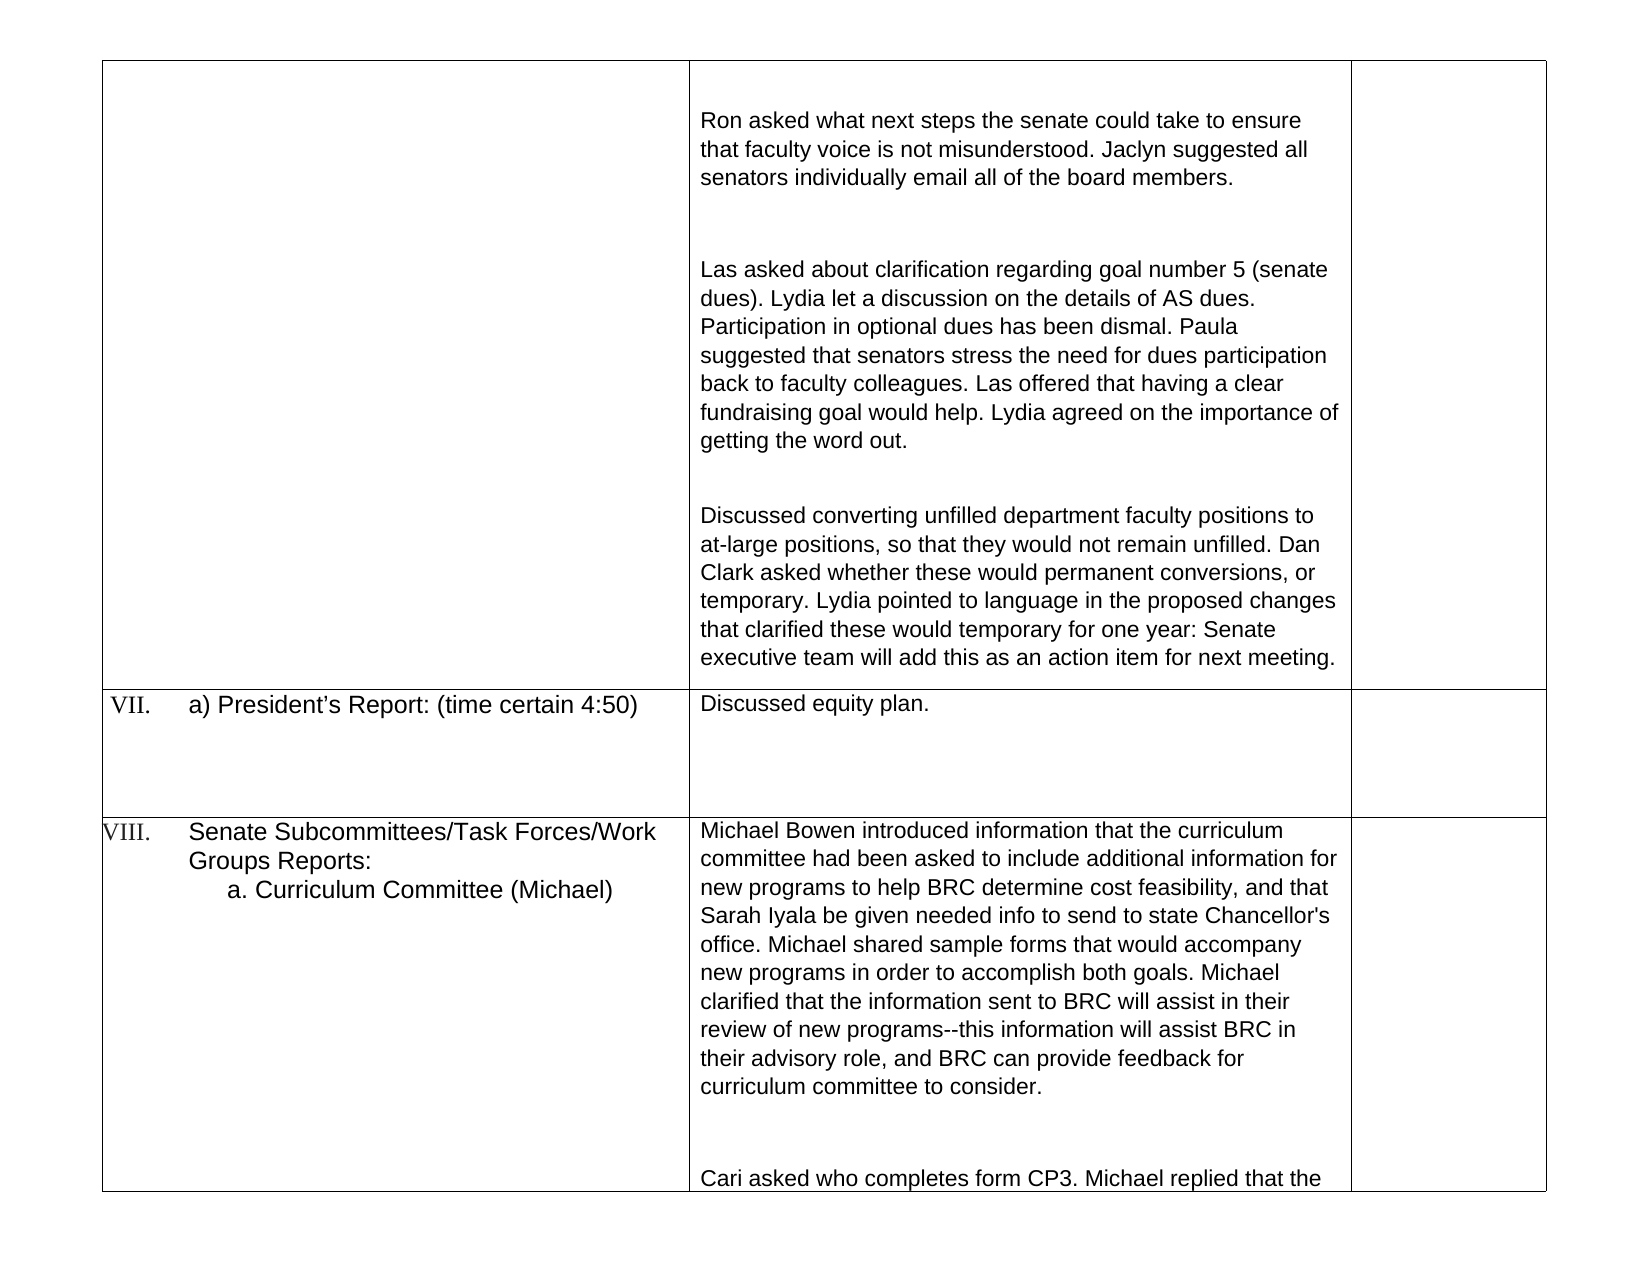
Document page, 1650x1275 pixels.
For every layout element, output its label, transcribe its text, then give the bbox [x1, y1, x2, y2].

table_cell [1352, 818, 1546, 1191]
table_cell [1352, 61, 1546, 689]
table_cell Discussed equity plan. [690, 690, 1351, 816]
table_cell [690, 818, 1351, 1191]
table_cell a) President’s Report: (time certain 4:50) [103, 690, 689, 816]
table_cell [690, 61, 1351, 689]
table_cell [103, 61, 689, 689]
table_cell [1352, 690, 1546, 816]
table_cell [103, 818, 689, 1191]
